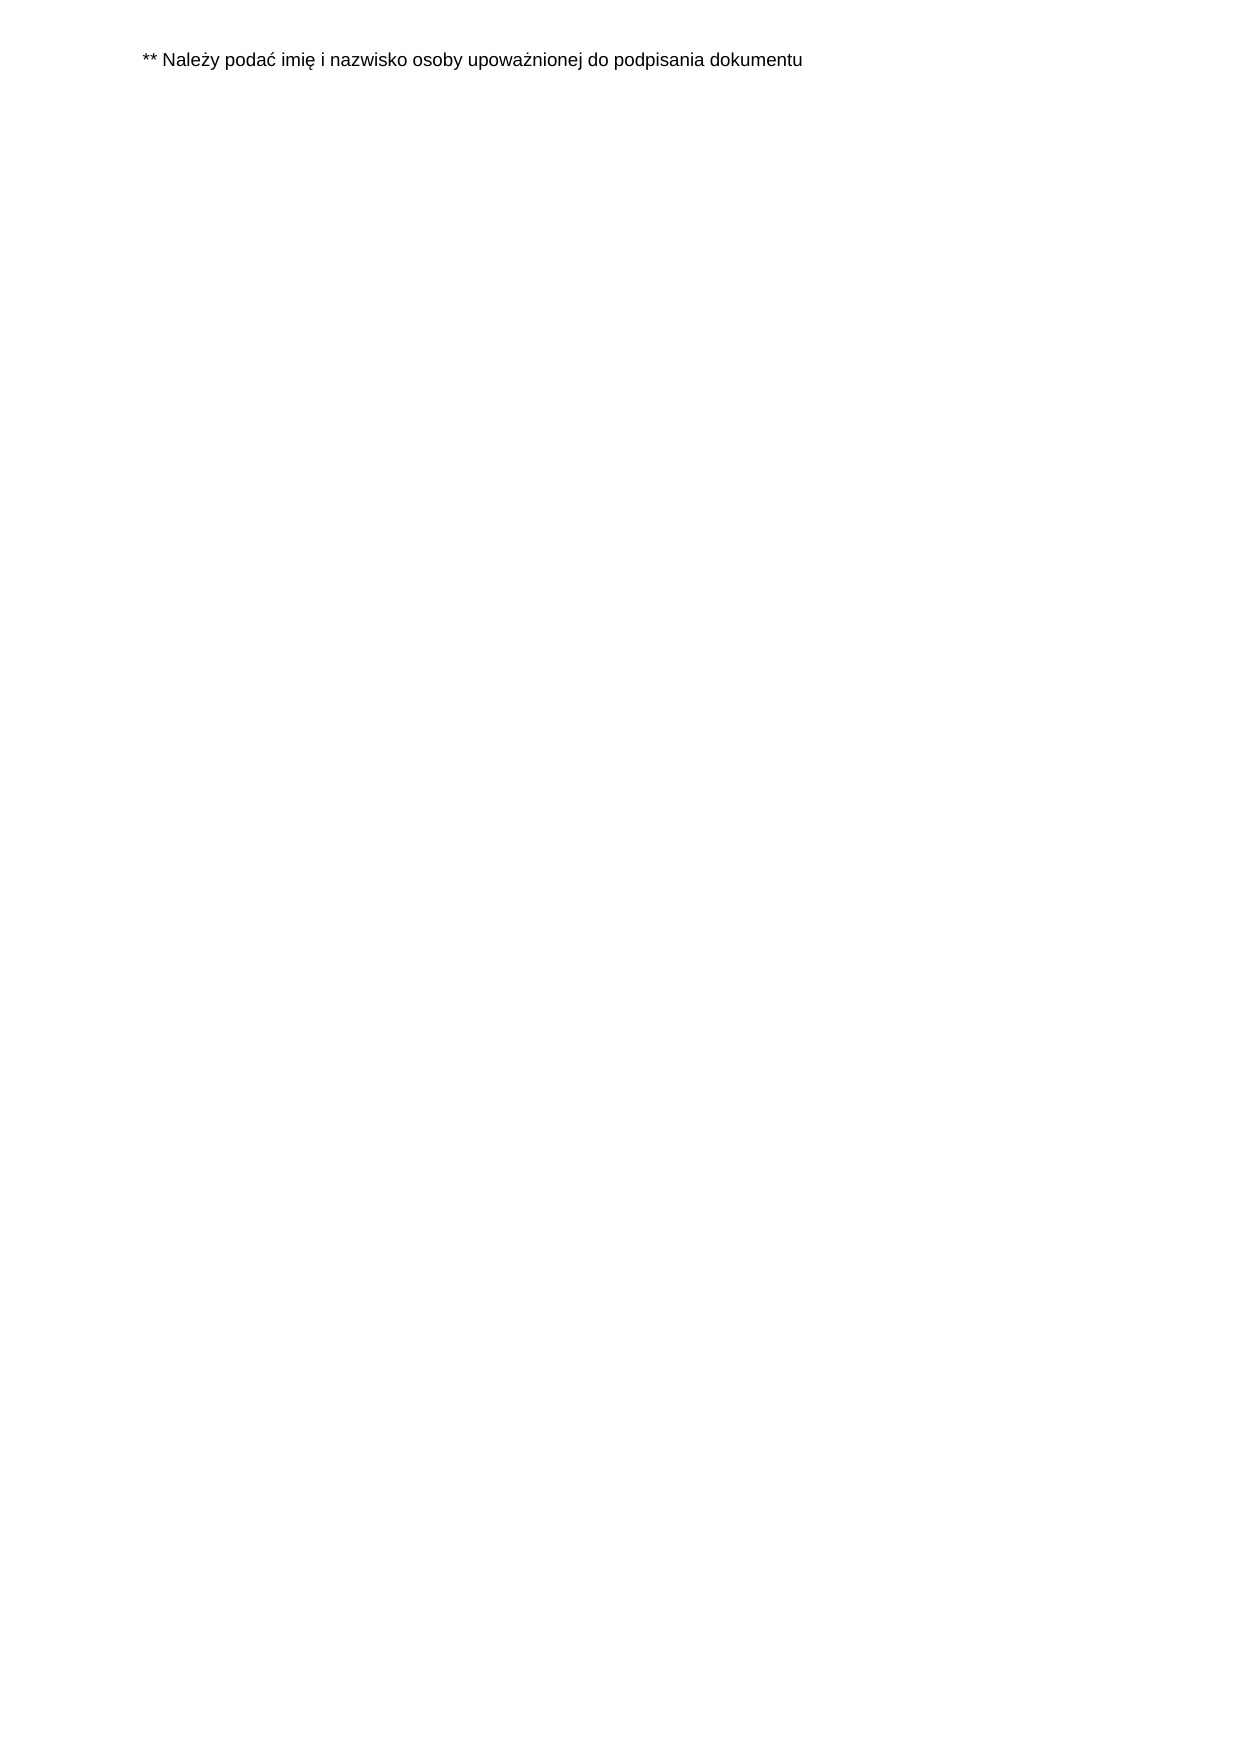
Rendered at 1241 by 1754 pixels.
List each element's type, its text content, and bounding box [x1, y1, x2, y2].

text ** Należy podać imię i nazwisko osoby upoważnionej do podpisania dokumentu [142, 48, 1128, 70]
